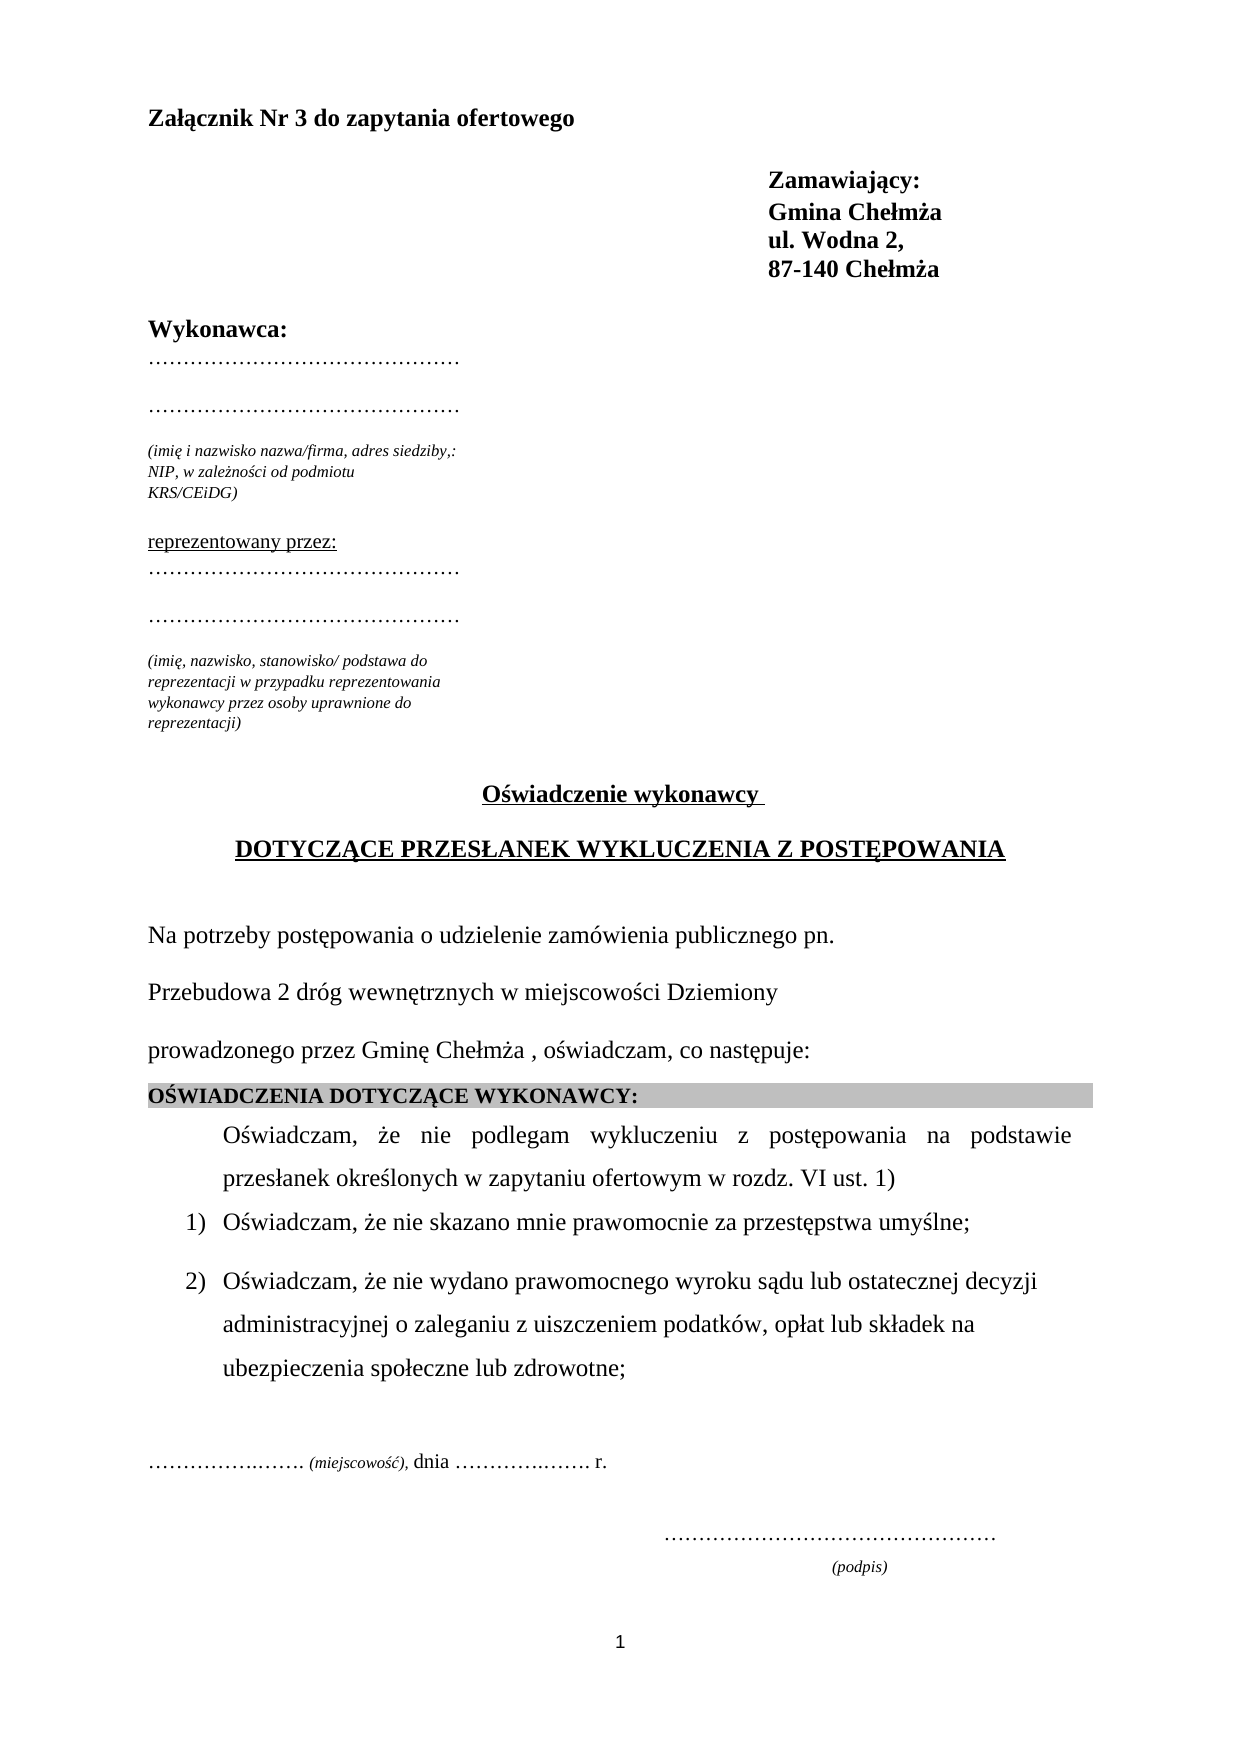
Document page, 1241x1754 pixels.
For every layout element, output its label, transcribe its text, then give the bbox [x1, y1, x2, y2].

text Wykonawca: [148, 314, 1093, 343]
list Oświadczam, że nie podlegam wykluczeniu z postępowania na podstawie przesłanek określonych w zapytaniu ofertowym w rozdz. VI ust. 1) [223, 1120, 1093, 1192]
text reprezentacji) [148, 713, 472, 732]
text Gmina Chełmża [694, 197, 1093, 225]
text ……………………………………………………………………………… [148, 555, 472, 627]
text (imię i nazwisko nazwa/firma, adres siedziby,: NIP, w zależności od podmiotu [148, 441, 472, 481]
text reprezentacji w przypadku reprezentowania [148, 672, 472, 691]
text ul. Wodna 2, 87-140 Chełmża [768, 225, 1093, 283]
text Zamawiający: [694, 166, 1093, 194]
text (podpis) [590, 1557, 1093, 1576]
text ……………………………………………………………………………… [148, 345, 472, 417]
text (imię, nazwisko, stanowisko/ podstawa do [148, 651, 472, 670]
list Oświadczam, że nie wydano prawomocnego wyroku sądu lub ostatecznej decyzji administracyjnej o zaleganiu z uiszczeniem podatków, opłat lub składek na ubezpieczenia społeczne lub zdrowotne; [185, 1266, 1093, 1381]
text reprezentowany przez: [148, 529, 1093, 553]
text Oświadczenie wykonawcy [148, 779, 1093, 807]
text Załącznik Nr 3 do zapytania ofertowego [148, 103, 1093, 132]
text KRS/CEiDG) [148, 482, 472, 502]
text Przebudowa 2 dróg wewnętrznych w miejscowości Dziemiony [148, 977, 1093, 1006]
text OŚWIADCZENIA DOTYCZĄCE WYKONAWCY: [148, 1083, 1093, 1108]
text …………….……. (miejscowość), dnia ………….……. r. [148, 1448, 1093, 1473]
text prowadzonego przez Gminę Chełmża , oświadczam, co następuje: [148, 1035, 1093, 1064]
text ………………………………………… [148, 1521, 1093, 1545]
text Na potrzeby postępowania o udzielenie zamówienia publicznego pn. [148, 921, 1093, 977]
text DOTYCZĄCE PRZESŁANEK WYKLUCZENIA Z POSTĘPOWANIA [148, 834, 1093, 863]
list Oświadczam, że nie skazano mnie prawomocnie za przestępstwa umyślne; [185, 1207, 1093, 1235]
text wykonawcy przez osoby uprawnione do [148, 692, 472, 712]
